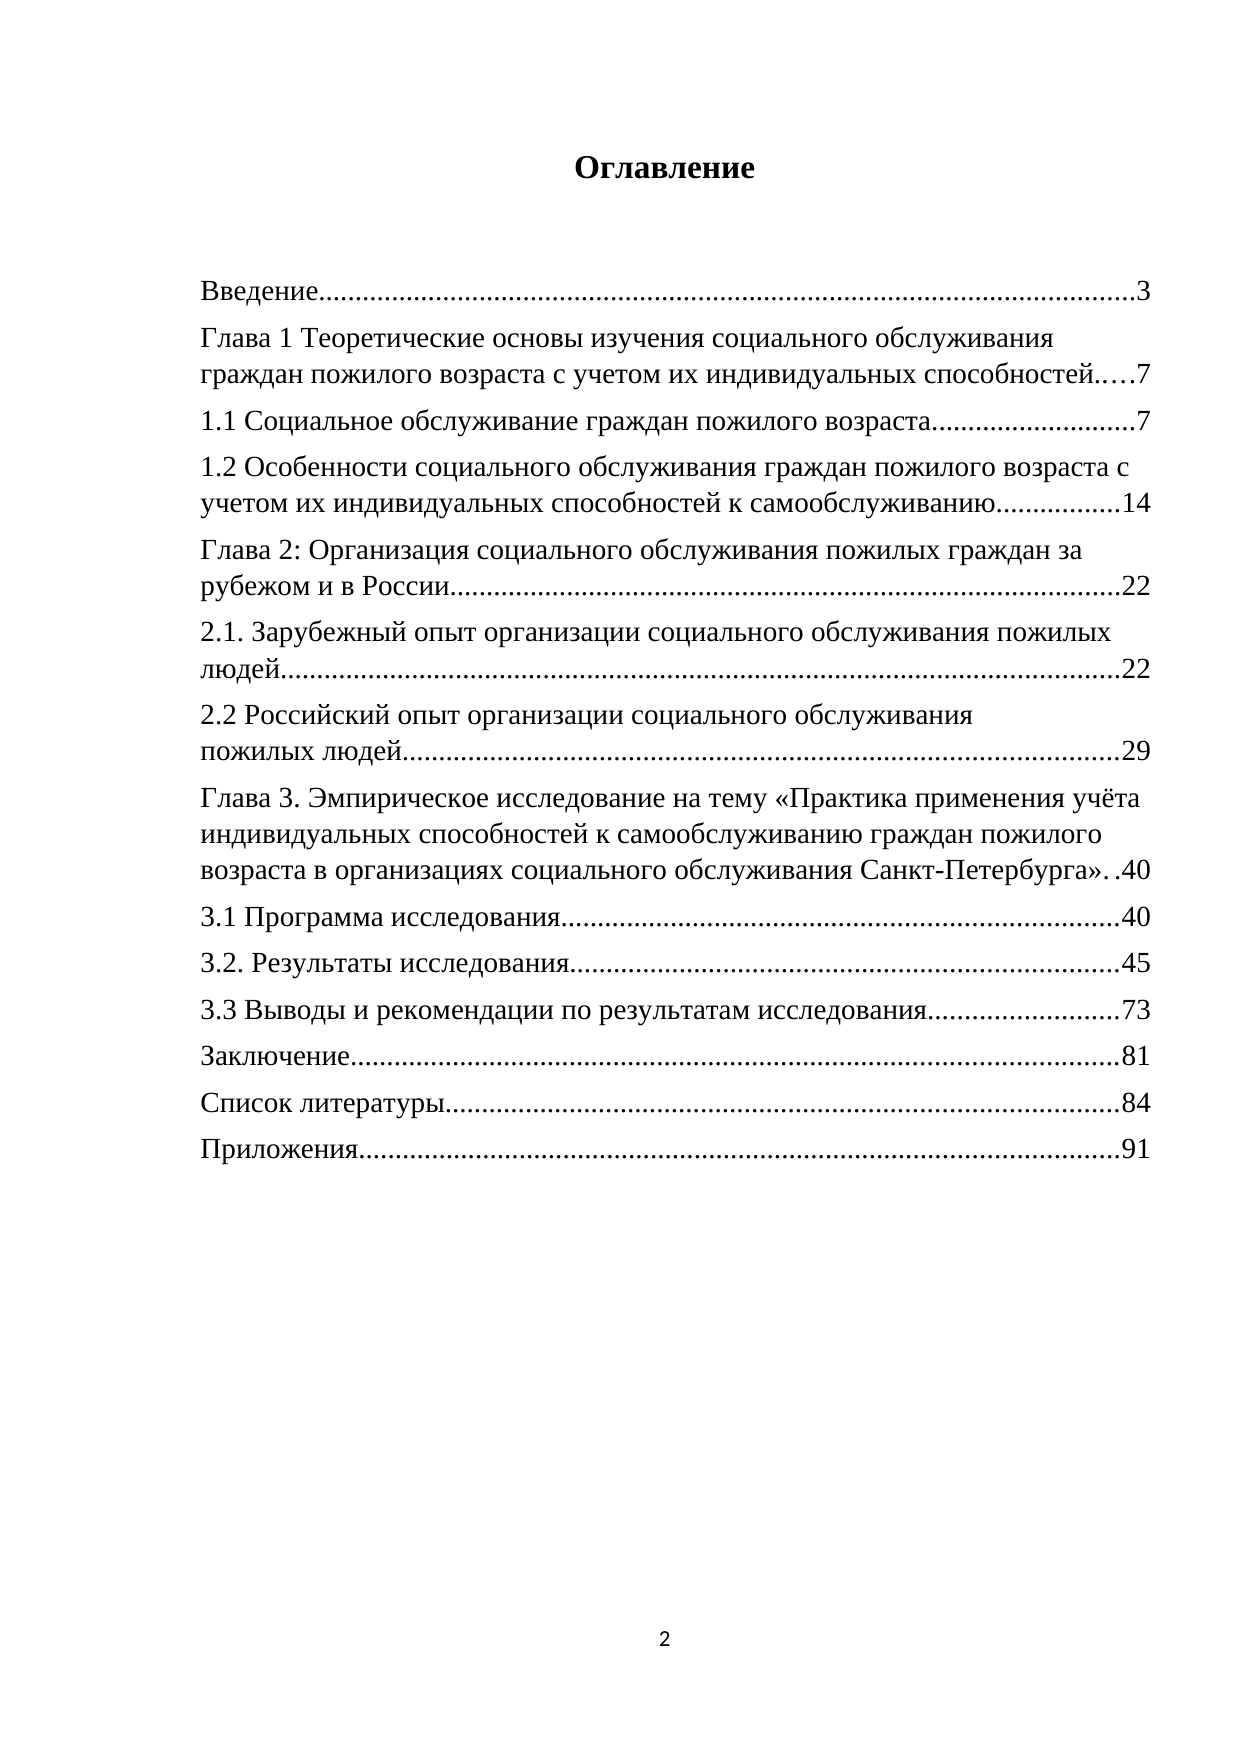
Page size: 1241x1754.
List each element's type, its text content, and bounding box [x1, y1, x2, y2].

text Оглавление [177, 148, 1152, 186]
